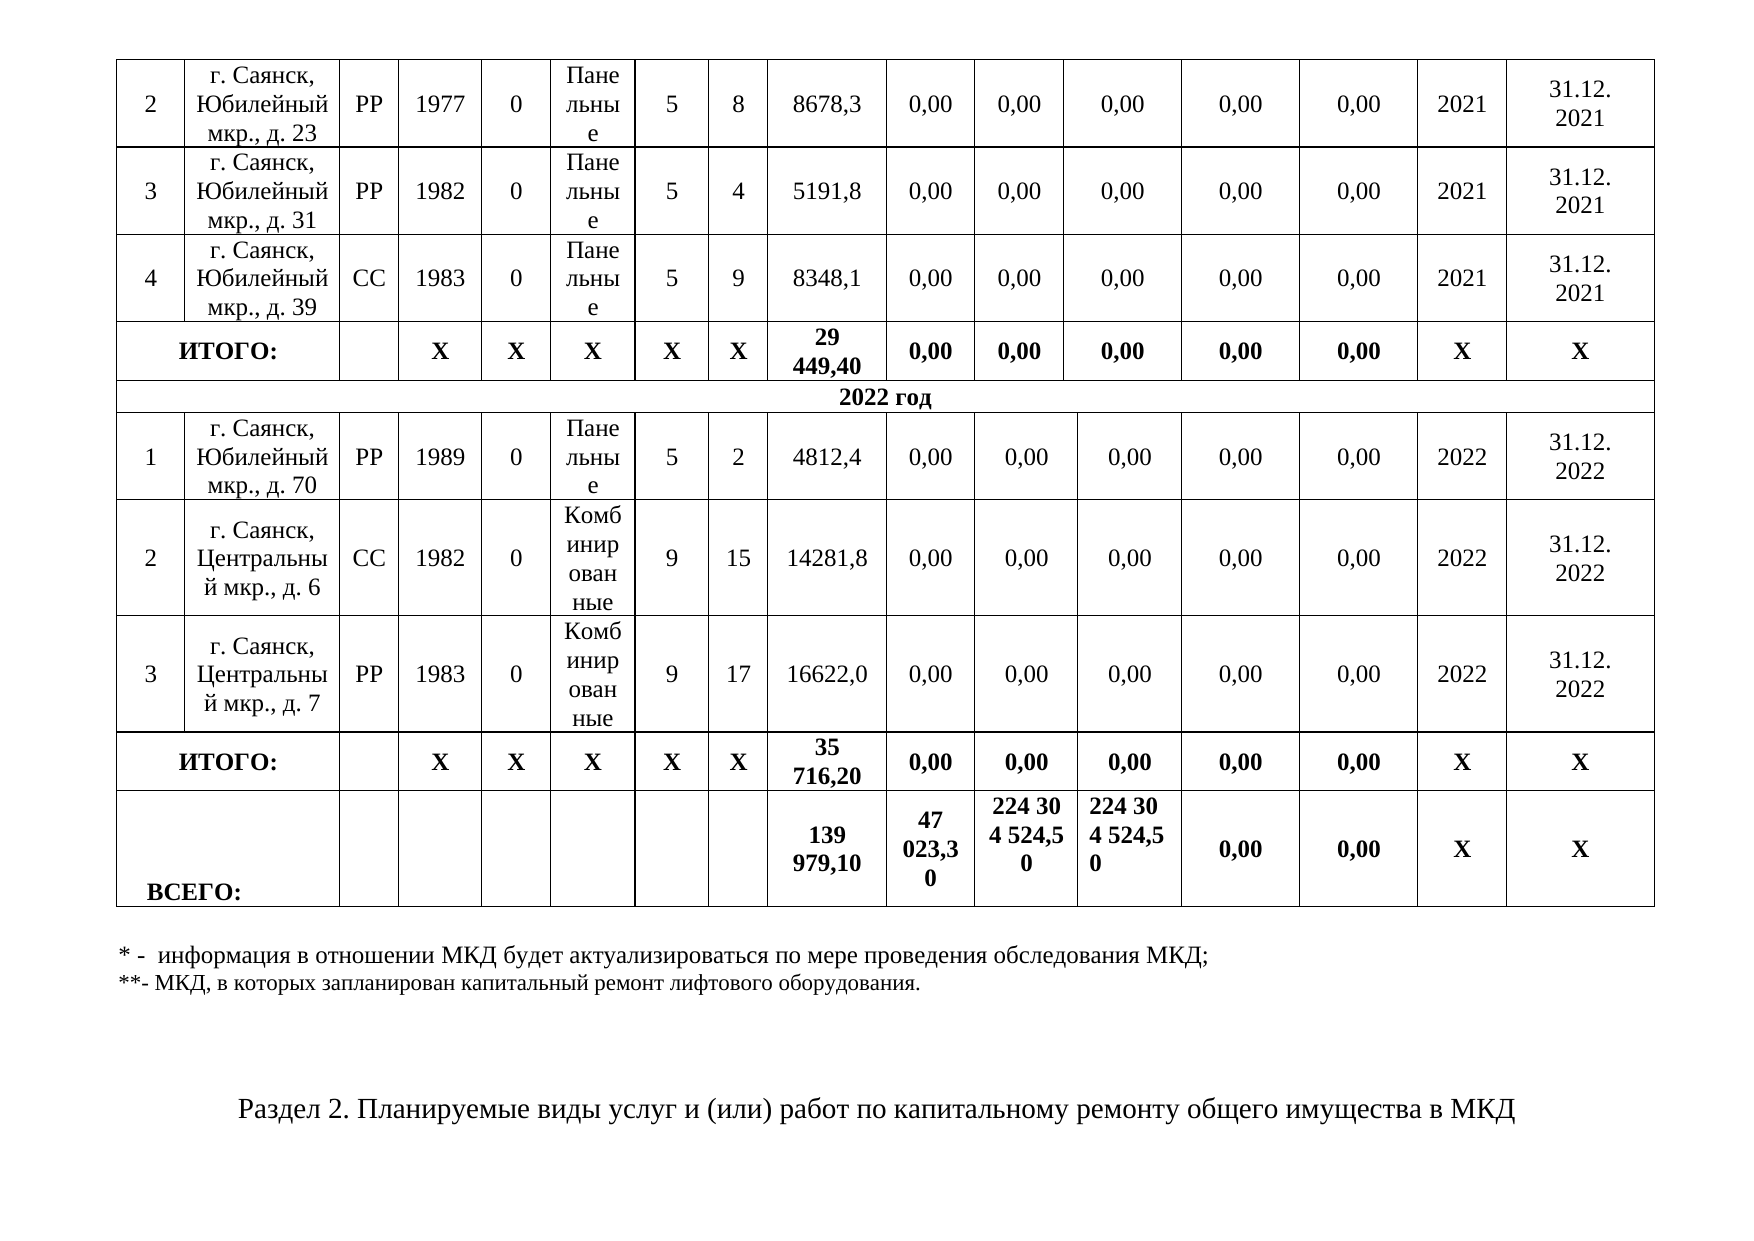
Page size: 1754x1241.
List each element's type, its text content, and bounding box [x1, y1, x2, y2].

table_cell 31.12. 2021 [1507, 60, 1654, 146]
table_cell 5 [636, 413, 708, 499]
table_cell Х [551, 322, 634, 379]
table_cell 0,00 [975, 148, 1063, 234]
table_cell 0,00 [1182, 791, 1299, 906]
table_cell 0,00 [1078, 733, 1181, 790]
table_cell СС [340, 235, 398, 321]
table_cell Х [709, 322, 767, 379]
table_cell Х [399, 733, 481, 790]
table_cell Х [1418, 733, 1506, 790]
table_cell 0,00 [975, 616, 1077, 731]
table_cell 0,00 [1300, 60, 1417, 146]
table_cell 0 [482, 500, 550, 615]
text * - информация в отношении МКД будет актуализироваться по мере проведения обследования МКД; [118, 941, 1636, 969]
table_cell 0,00 [1078, 500, 1181, 615]
table_cell Х [1507, 733, 1654, 790]
table_cell CC [340, 500, 398, 615]
table_cell 139 979,10 [768, 791, 886, 906]
table_cell 0,00 [975, 322, 1063, 379]
table_cell [482, 791, 550, 906]
table_cell 31.12. 2022 [1507, 413, 1654, 499]
table_cell 2021 [1418, 60, 1506, 146]
table_cell 0,00 [1182, 235, 1299, 321]
table_cell г. Саянск, Юбилейный мкр., д. 70 [185, 413, 339, 499]
table_cell Х [482, 733, 550, 790]
table_cell 0,00 [1064, 60, 1181, 146]
table_cell 1983 [399, 616, 481, 731]
table_cell 0,00 [887, 322, 974, 379]
table_cell 3 [117, 616, 184, 731]
table_cell 14281,8 [768, 500, 886, 615]
table_cell [399, 791, 481, 906]
table_cell 8678,3 [768, 60, 886, 146]
table_cell Х [482, 322, 550, 379]
table_cell 0 [482, 413, 550, 499]
table_cell 0,00 [887, 60, 974, 146]
table_cell 3 [117, 148, 184, 234]
table_cell 2 [117, 500, 184, 615]
table_cell Х [551, 733, 634, 790]
table_cell Панельные [551, 60, 634, 146]
table_cell [340, 733, 398, 790]
table_cell 0,00 [1182, 413, 1299, 499]
table_cell 2022 [1418, 616, 1506, 731]
text Раздел 2. Планируемые виды услуг и (или) работ по капитальному ремонту общего имущества в МКД [118, 1091, 1636, 1125]
table_cell [340, 322, 398, 379]
table_cell 2 [709, 413, 767, 499]
table_cell г. Саянск, Центральный мкр., д. 6 [185, 500, 339, 615]
table_cell г. Саянск, Юбилейный мкр., д. 31 [185, 148, 339, 234]
table_cell 1977 [399, 60, 481, 146]
table_cell 0,00 [1064, 322, 1181, 379]
table_cell 0,00 [975, 235, 1063, 321]
table_cell 5 [636, 60, 708, 146]
table_cell 0,00 [1078, 413, 1181, 499]
table_cell Панельные [551, 235, 634, 321]
table_cell 1982 [399, 500, 481, 615]
table_cell 0,00 [1064, 148, 1181, 234]
table_cell 0,00 [1182, 733, 1299, 790]
table_cell 2022 [1418, 413, 1506, 499]
table_cell 31.12. 2021 [1507, 148, 1654, 234]
table_cell 0,00 [1182, 616, 1299, 731]
table_cell 0,00 [1300, 733, 1417, 790]
table_cell г. Саянск, Центральный мкр., д. 7 [185, 616, 339, 731]
table_cell г. Саянск, Юбилейный мкр., д. 23 [185, 60, 339, 146]
table_cell 9 [709, 235, 767, 321]
table_cell 0,00 [1300, 616, 1417, 731]
table_cell 0,00 [975, 413, 1077, 499]
table_cell 0,00 [887, 148, 974, 234]
table_cell 5 [636, 148, 708, 234]
table_cell 0 [482, 616, 550, 731]
table_cell 2022 год [117, 381, 1654, 412]
table_cell 9 [636, 500, 708, 615]
table_cell РР [340, 148, 398, 234]
table_cell 31.12. 2022 [1507, 616, 1654, 731]
table_cell 0,00 [1300, 500, 1417, 615]
table_cell 16622,0 [768, 616, 886, 731]
table_cell [340, 791, 398, 906]
table_cell 0,00 [1300, 148, 1417, 234]
table_cell РР [340, 616, 398, 731]
table_cell 5 [636, 235, 708, 321]
table_cell 0,00 [1300, 322, 1417, 379]
table_cell 0,00 [975, 733, 1077, 790]
table_cell 2021 [1418, 148, 1506, 234]
table_cell 1983 [399, 235, 481, 321]
text **- МКД, в которых запланирован капитальный ремонт лифтового оборудования. [118, 969, 1636, 996]
table_cell 0,00 [1064, 235, 1181, 321]
table_cell 29 449,40 [768, 322, 886, 379]
table_cell 0,00 [1182, 60, 1299, 146]
table_cell 1 [117, 413, 184, 499]
table_cell РР [340, 413, 398, 499]
table_cell Х [636, 322, 708, 379]
table_cell 4 [709, 148, 767, 234]
table_cell 0,00 [887, 733, 974, 790]
table_cell 2 [117, 60, 184, 146]
table_cell 31.12. 2021 [1507, 235, 1654, 321]
table_cell 0,00 [1300, 235, 1417, 321]
table_cell 47 023,30 [887, 791, 974, 906]
table_cell 17 [709, 616, 767, 731]
table_cell ИТОГО: [117, 322, 339, 379]
table_cell 0,00 [1182, 500, 1299, 615]
table_cell Панельные [551, 148, 634, 234]
table_cell Х [1507, 322, 1654, 379]
table_cell 8 [709, 60, 767, 146]
table_cell [636, 791, 708, 906]
table_cell 0 [482, 235, 550, 321]
table_cell 9 [636, 616, 708, 731]
table_cell Х [1418, 322, 1506, 379]
table_cell Х [709, 733, 767, 790]
table_cell РР [340, 60, 398, 146]
table_cell [709, 791, 767, 906]
table_cell ИТОГО: [117, 733, 339, 790]
table_cell 31.12. 2022 [1507, 500, 1654, 615]
table_cell 0,00 [1182, 322, 1299, 379]
table_cell Х [1507, 791, 1654, 906]
table_cell 0 [482, 60, 550, 146]
table_cell 1982 [399, 148, 481, 234]
table_cell Х [399, 322, 481, 379]
table_cell 4812,4 [768, 413, 886, 499]
table_cell г. Саянск, Юбилейный мкр., д. 39 [185, 235, 339, 321]
table_cell 0,00 [1182, 148, 1299, 234]
table_cell 0,00 [887, 616, 974, 731]
table_cell [551, 791, 634, 906]
table_cell 1989 [399, 413, 481, 499]
table_cell 0,00 [887, 413, 974, 499]
table_cell Комбинированные [551, 500, 634, 615]
table_cell 224 304 524,50 [1078, 791, 1181, 906]
table_cell 2021 [1418, 235, 1506, 321]
table_cell 0,00 [975, 500, 1077, 615]
table_cell 0,00 [1300, 791, 1417, 906]
table_cell 0,00 [887, 500, 974, 615]
table_cell Х [1418, 791, 1506, 906]
table_cell 0,00 [887, 235, 974, 321]
table_cell 15 [709, 500, 767, 615]
table_cell Х [636, 733, 708, 790]
table_cell 0,00 [1300, 413, 1417, 499]
table_cell Панельные [551, 413, 634, 499]
table_cell 0 [482, 148, 550, 234]
table_cell 8348,1 [768, 235, 886, 321]
table_cell 5191,8 [768, 148, 886, 234]
table_cell 2022 [1418, 500, 1506, 615]
table_cell 0,00 [1078, 616, 1181, 731]
table_cell 224 304 524,50 [975, 791, 1077, 906]
table_cell Комбинированные [551, 616, 634, 731]
table_cell 35 716,20 [768, 733, 886, 790]
table_cell 4 [117, 235, 184, 321]
table_cell 0,00 [975, 60, 1063, 146]
table_cell ВСЕГО: [117, 791, 339, 906]
